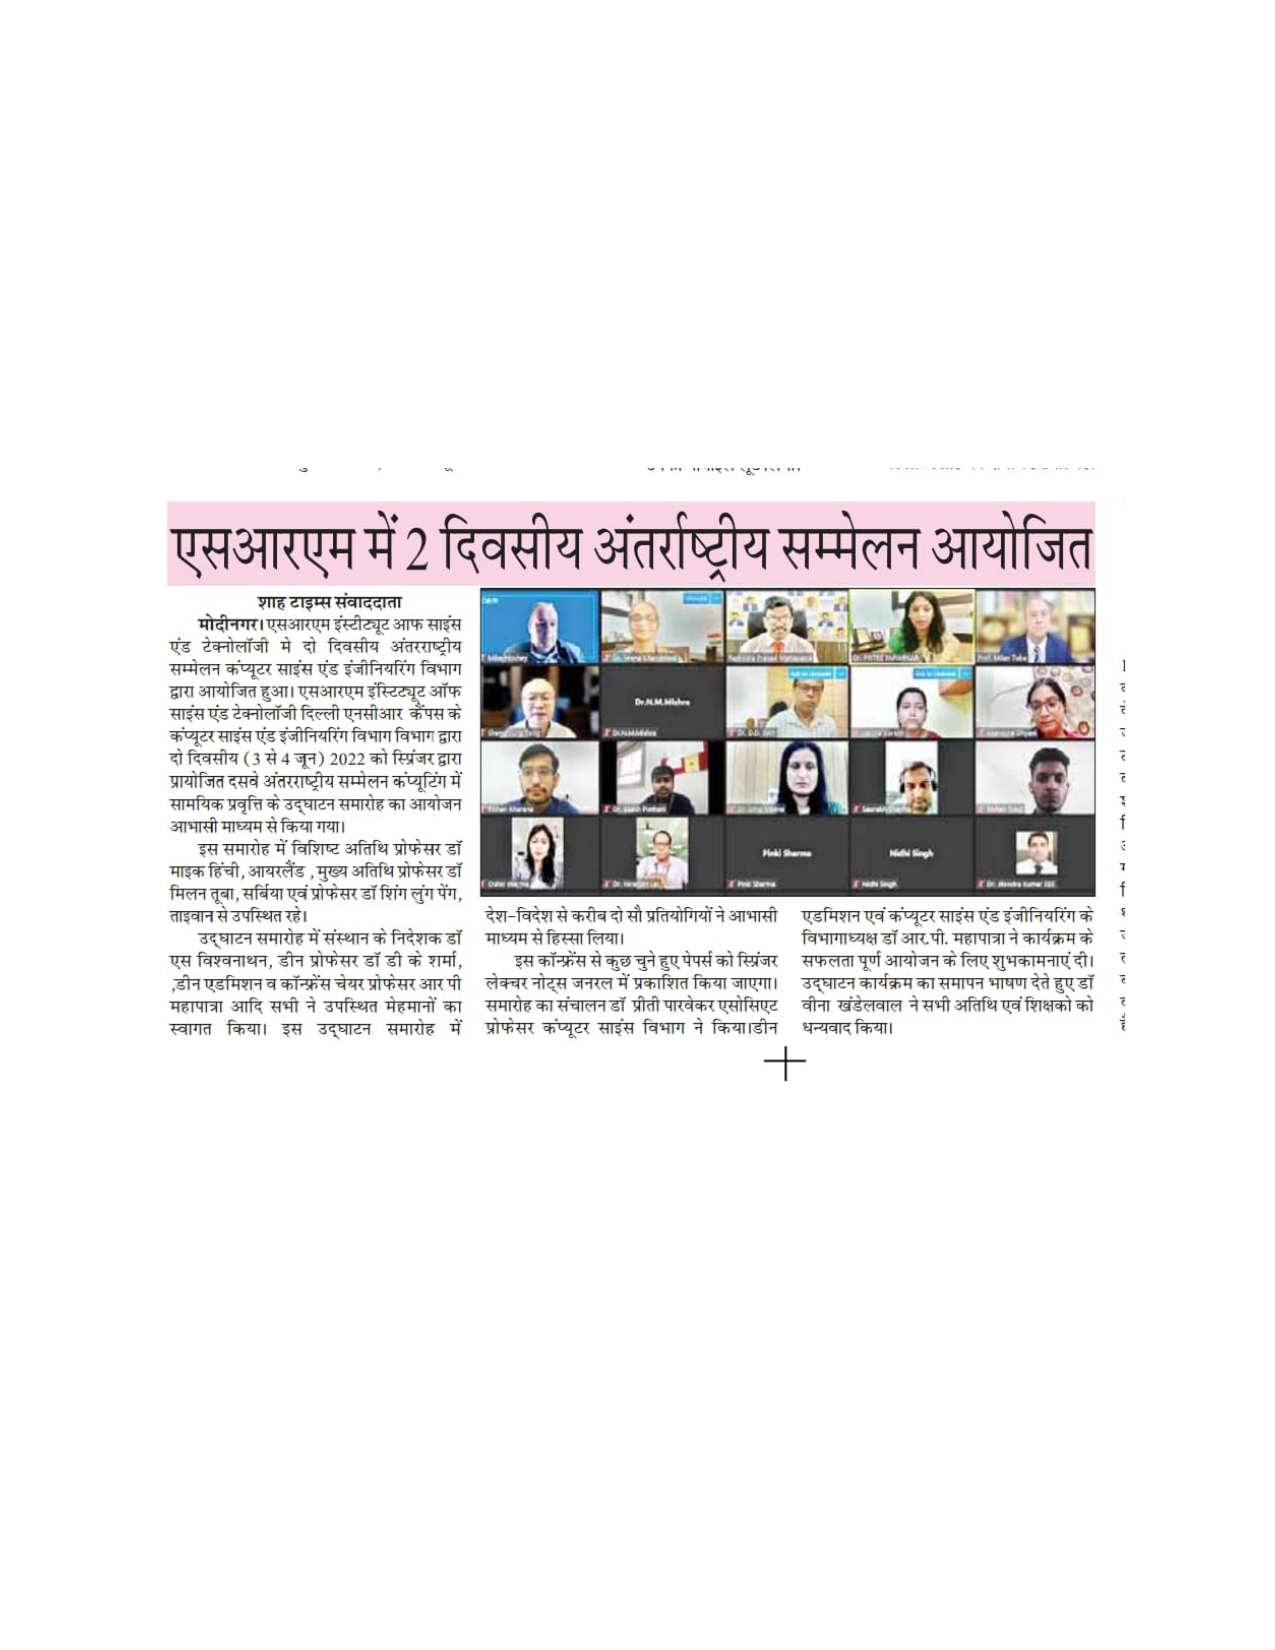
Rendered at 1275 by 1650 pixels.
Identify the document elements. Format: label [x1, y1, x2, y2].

picture [150, 468, 1125, 1093]
